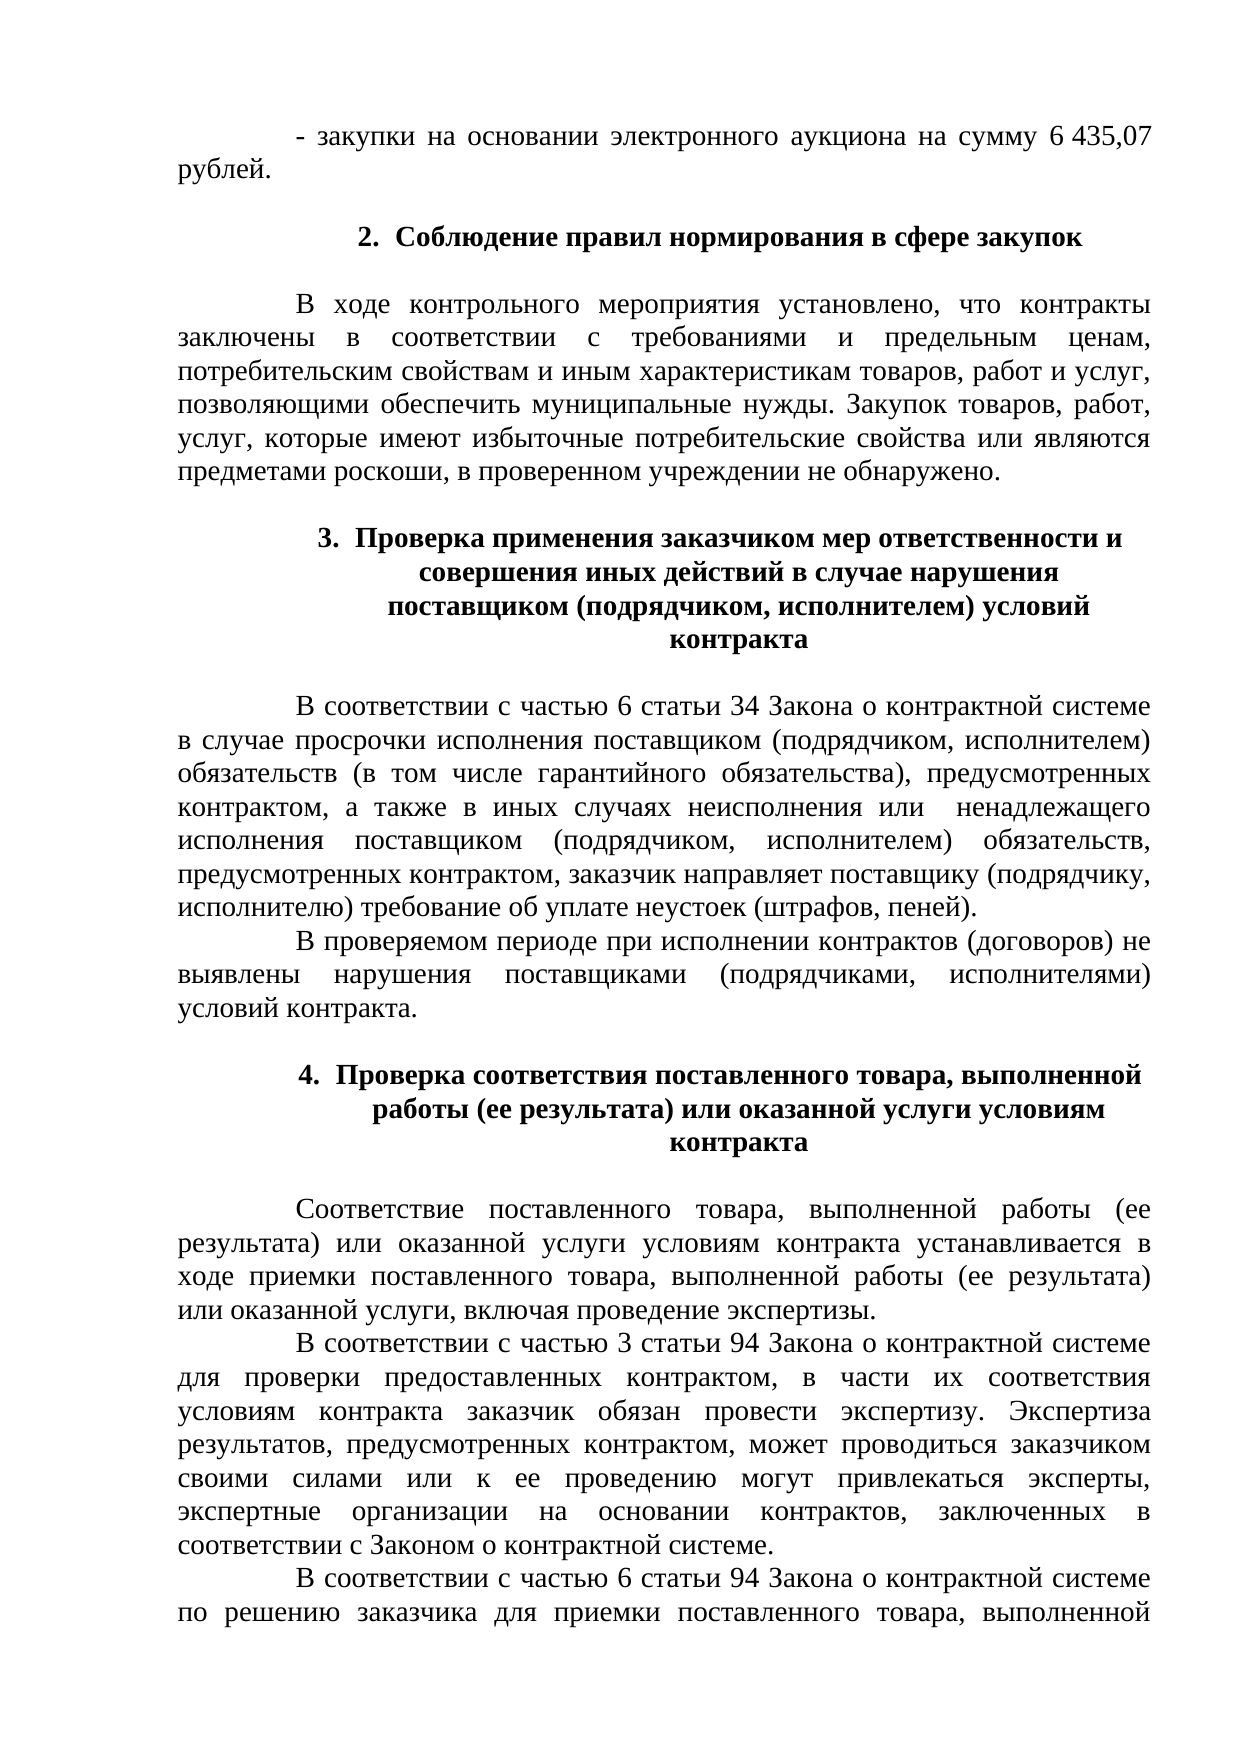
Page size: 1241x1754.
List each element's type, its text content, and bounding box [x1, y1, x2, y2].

list Соответствие поставленного товара, выполненной работы (ее результата) или оказанной услуги условиям контракта устанавливается в ходе приемки поставленного товара, выполненной работы (ее результата) или оказанной услуги, включая проведение экспертизы. [177, 1191, 1152, 1326]
list В проверяемом периоде при исполнении контрактов (договоров) не выявлены нарушения поставщиками (подрядчиками, исполнителями) условий контракта. [177, 923, 1152, 1024]
list - закупки на основании электронного аукциона на сумму 6 435,07 рублей. [177, 118, 1152, 185]
list В соответствии с частью 3 статьи 94 Закона о контрактной системе для проверки предоставленных контрактом, в части их соответствия условиям контракта заказчик обязан провести экспертизу. Экспертиза результатов, предусмотренных контрактом, может проводиться заказчиком своими силами или к ее проведению могут привлекаться эксперты, экспертные организации на основании контрактов, заключенных в соответствии с Законом о контрактной системе. [177, 1326, 1152, 1560]
list Соблюдение правил нормирования в сфере закупок [288, 219, 1152, 252]
list В соответствии с частью 6 статьи 34 Закона о контрактной системе в случае просрочки исполнения поставщиком (подрядчиком, исполнителем) обязательств (в том числе гарантийного обязательства), предусмотренных контрактом, а также в иных случаях неисполнения или ненадлежащего исполнения поставщиком (подрядчиком, исполнителем) обязательств, предусмотренных контрактом, заказчик направляет поставщику (подрядчику, исполнителю) требование об уплате неустоек (штрафов, пеней). [177, 688, 1152, 923]
list Проверка применения заказчиком мер ответственности и совершения иных действий в случае нарушения поставщиком (подрядчиком, исполнителем) условий контракта [288, 521, 1152, 655]
list В ходе контрольного мероприятия установлено, что контракты заключены в соответствии с требованиями и предельным ценам, потребительским свойствам и иным характеристикам товаров, работ и услуг, позволяющими обеспечить муниципальные нужды. Закупок товаров, работ, услуг, которые имеют избыточные потребительские свойства или являются предметами роскоши, в проверенном учреждении не обнаружено. [177, 286, 1152, 487]
list Проверка соответствия поставленного товара, выполненной работы (ее результата) или оказанной услуги условиям контракта [288, 1057, 1152, 1158]
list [177, 1560, 1152, 1627]
